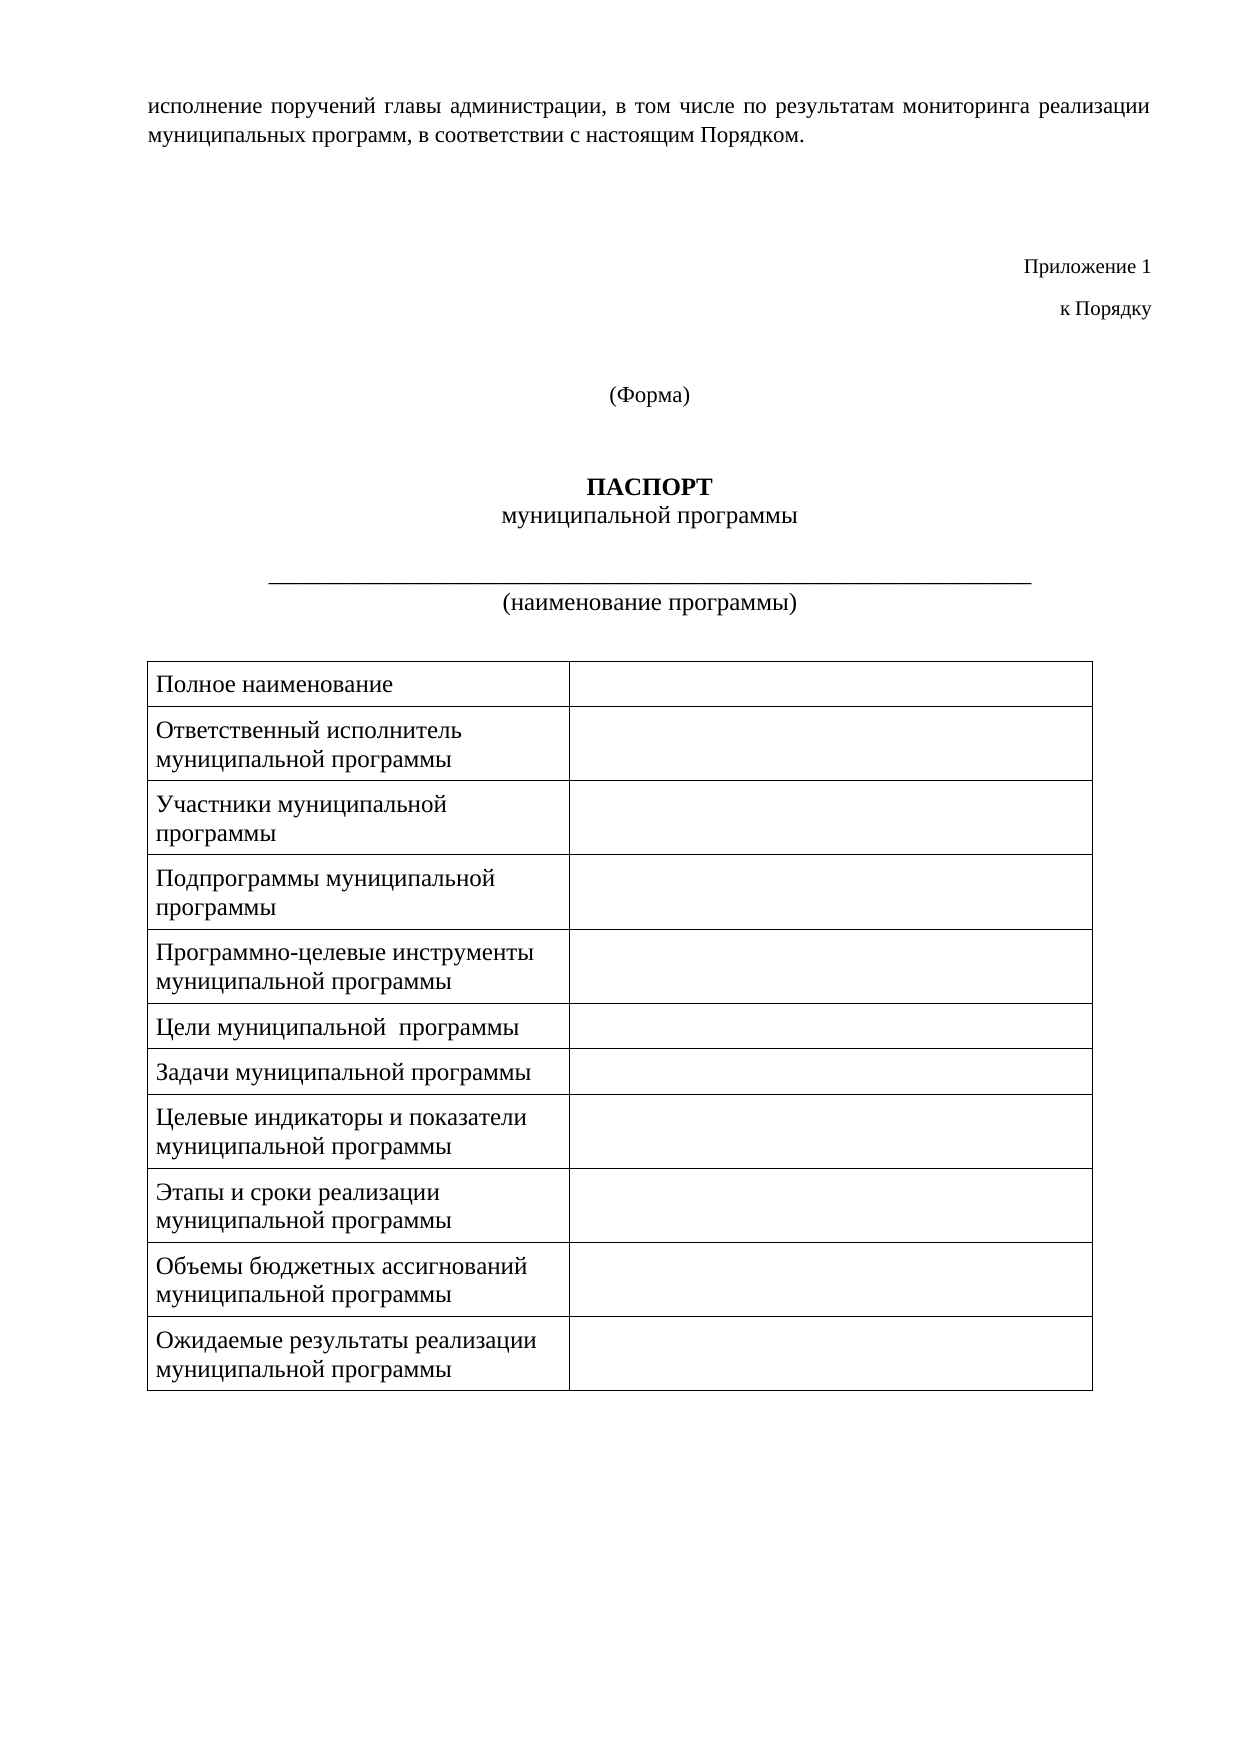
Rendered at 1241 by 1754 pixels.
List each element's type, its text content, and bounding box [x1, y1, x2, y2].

table_cell Объемы бюджетных ассигнований муниципальной программы [148, 1243, 569, 1316]
table_cell Ожидаемые результаты реализации муниципальной программы [148, 1317, 569, 1390]
table_cell Задачи муниципальной программы [148, 1049, 569, 1093]
table_cell [570, 930, 1092, 1003]
table_cell Цели муниципальной программы [148, 1004, 569, 1048]
table_cell Программно-целевые инструменты муниципальной программы [148, 930, 569, 1003]
table_cell Подпрограммы муниципальной программы [148, 855, 569, 928]
text к Порядку [148, 296, 1152, 320]
text (наименование программы) [148, 587, 1152, 616]
table_cell [570, 1243, 1092, 1316]
text муниципальной программы [148, 501, 1152, 529]
table_cell [570, 1317, 1092, 1390]
table_cell [570, 1049, 1092, 1093]
table_cell [570, 855, 1092, 928]
text ПАСПОРТ [148, 472, 1152, 501]
table_cell Целевые индикаторы и показатели муниципальной программы [148, 1095, 569, 1168]
text _____________________________________________________________ [148, 558, 1152, 587]
table_header [570, 662, 1092, 706]
table_cell [570, 707, 1092, 780]
table_cell [570, 1004, 1092, 1048]
table_header Полное наименование [148, 662, 569, 706]
table_cell [570, 781, 1092, 854]
table_cell [570, 1169, 1092, 1242]
text (Форма) [148, 382, 1152, 408]
table_cell Участники муниципальной программы [148, 781, 569, 854]
table_cell Ответственный исполнитель муниципальной программы [148, 707, 569, 780]
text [148, 92, 1152, 147]
table_cell Этапы и сроки реализации муниципальной программы [148, 1169, 569, 1242]
text Приложение 1 [148, 254, 1152, 278]
table_cell [570, 1095, 1092, 1168]
